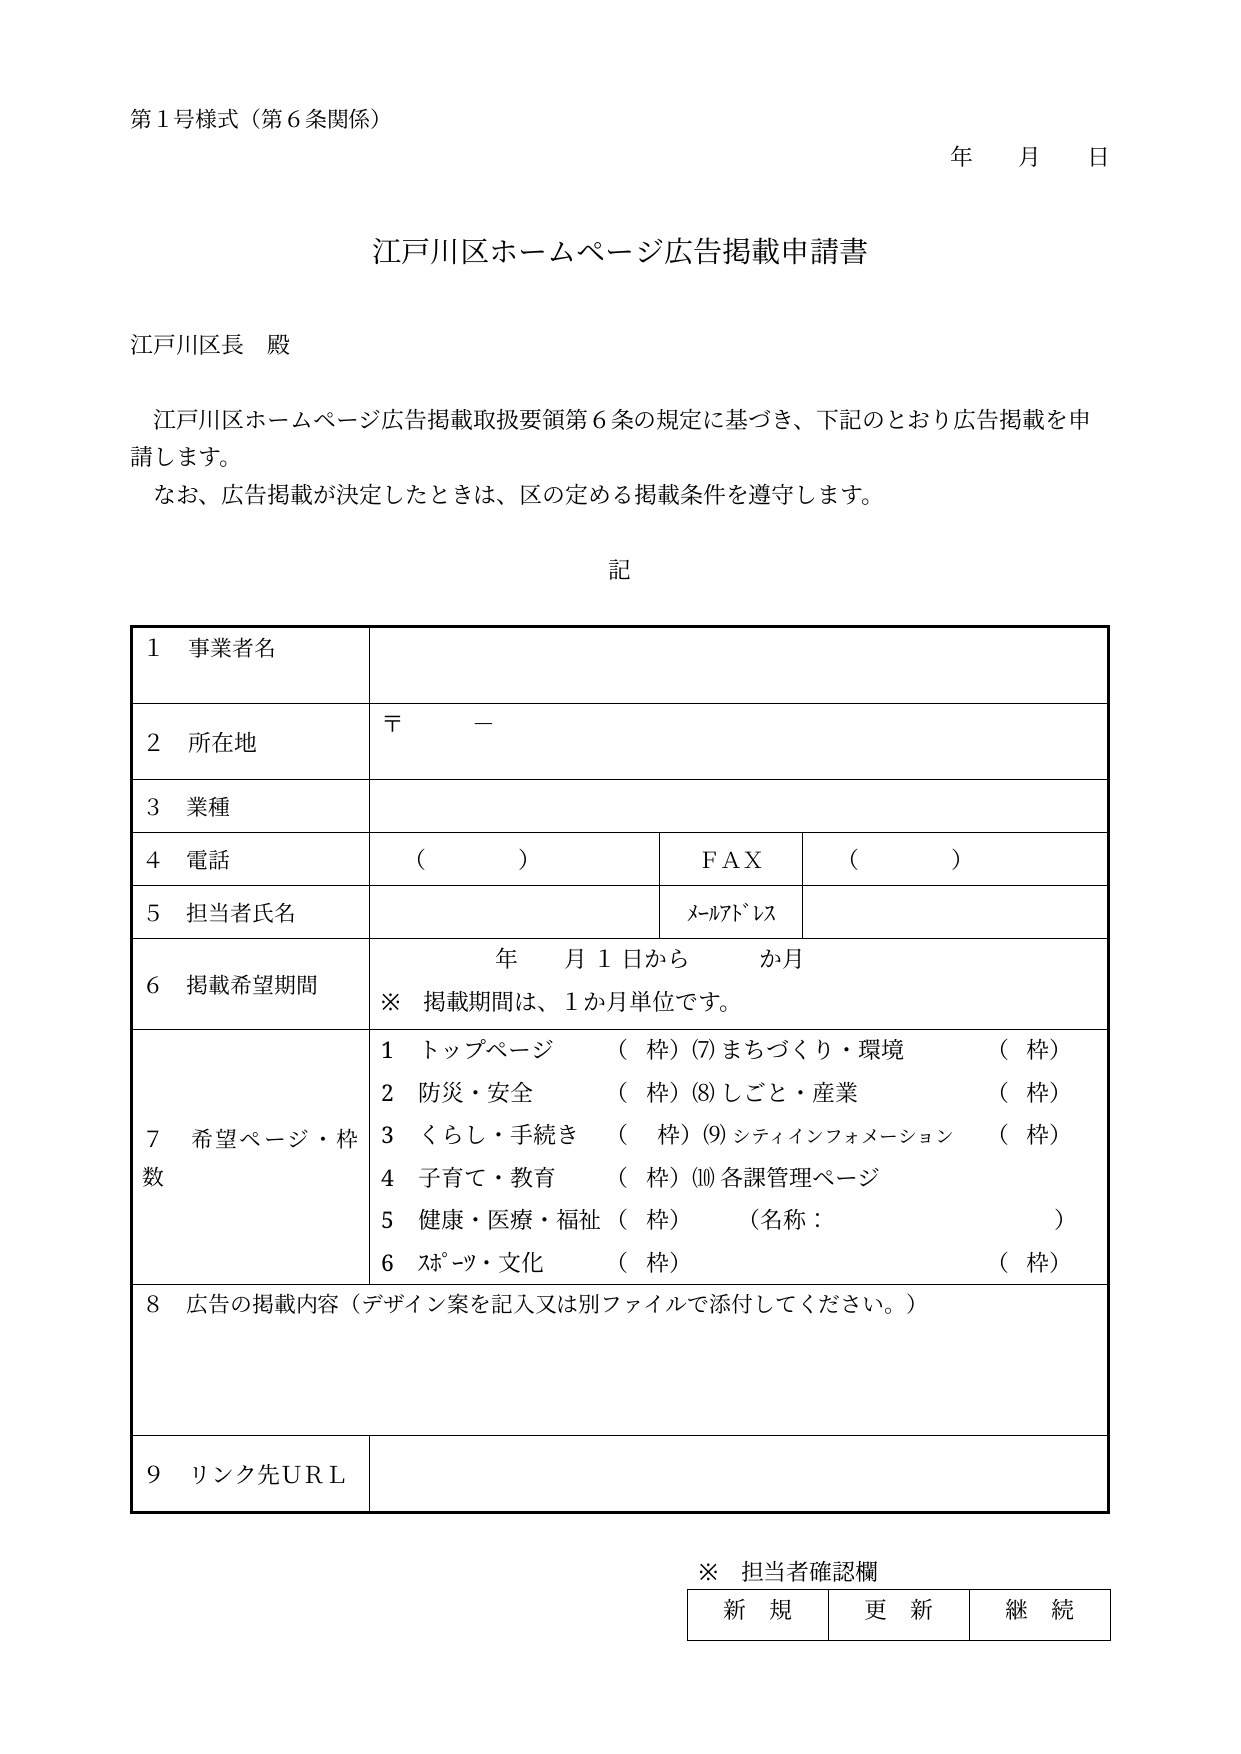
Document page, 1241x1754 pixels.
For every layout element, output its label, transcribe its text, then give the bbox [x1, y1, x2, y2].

table_cell ２ 所在地 [133, 704, 369, 779]
table_header ※ 担当者確認欄 [688, 1551, 1110, 1589]
text 江戸川区長 殿 [130, 325, 1110, 362]
table_cell ９ リンク先ＵＲＬ [133, 1436, 369, 1511]
table_cell 継 続 [970, 1590, 1110, 1640]
table_cell ７ 希望ページ・枠数 [133, 1030, 369, 1284]
subtitle 記 [130, 550, 1110, 587]
table_cell [803, 886, 1107, 938]
text なお、広告掲載が決定したときは、区の定める掲載条件を遵守します。 [130, 475, 1110, 512]
table_header １ 事業者名 [133, 628, 369, 703]
text 年 月 日 [130, 137, 1110, 175]
table_cell [370, 886, 659, 938]
table_cell トップページ （ 枠）⑺ まちづくり・環境 （ 枠） 防災・安全 （ 枠）⑻ しごと・産業 （ 枠） くらし・手続き （ 枠）⑼ シティインフォメーション （ 枠） 子育て・教育 （ 枠）⑽ 各課管理ページ 健康・医療・福祉 （ 枠） （名称： ） ｽﾎﾟｰﾂ・文化 （ 枠） （ 枠） [370, 1030, 1107, 1284]
table_cell 年 月 １ 日から か月 ※ 掲載期間は、１か月単位です。 [370, 939, 1107, 1029]
table_cell ８ 広告の掲載内容（デザイン案を記入又は別ファイルで添付してください。） [133, 1285, 1107, 1435]
table_cell 更 新 [829, 1590, 969, 1640]
table_cell ＦＡＸ [660, 833, 802, 885]
text 江戸川区ホームページ広告掲載申請書 [130, 212, 1110, 287]
table_cell 新 規 [688, 1590, 828, 1640]
table_cell [370, 780, 1107, 832]
text 第１号様式（第６条関係） [130, 100, 1110, 137]
table_cell ３ 業種 [133, 780, 369, 832]
table_cell ﾒｰﾙｱﾄﾞﾚｽ [660, 886, 802, 938]
table_cell 〒 － [370, 704, 1107, 779]
text 江戸川区ホームページ広告掲載取扱要領第６条の規定に基づき、下記のとおり広告掲載を申請します。 [130, 400, 1110, 475]
table_cell （ ） [803, 833, 1107, 885]
table_cell ６ 掲載希望期間 [133, 939, 369, 1029]
table_cell ５ 担当者氏名 [133, 886, 369, 938]
table_cell ４ 電話 [133, 833, 369, 885]
table_cell （ ） [370, 833, 659, 885]
table_header [370, 628, 1107, 703]
table_cell [370, 1436, 1107, 1511]
